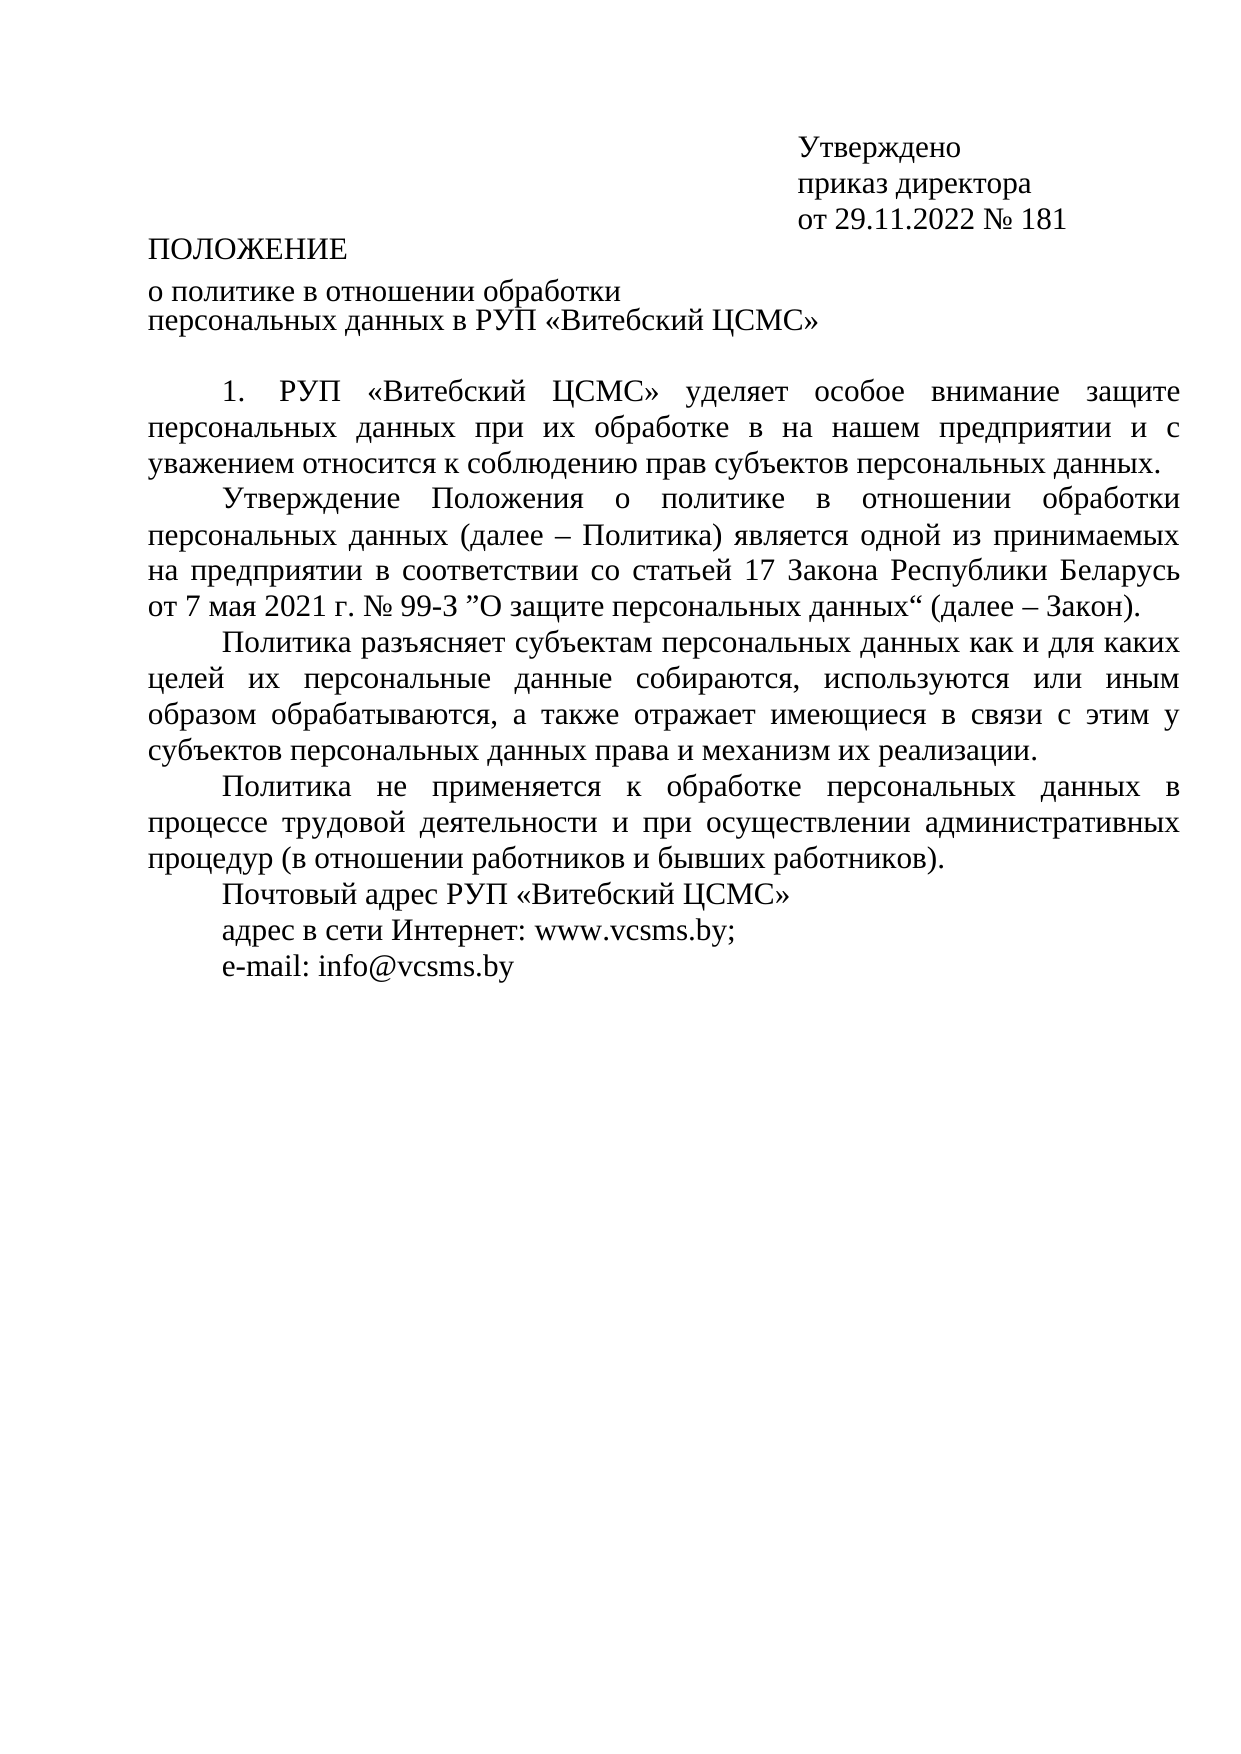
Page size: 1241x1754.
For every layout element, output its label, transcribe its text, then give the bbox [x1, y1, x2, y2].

text персональных данных в РУП «Витебский ЦСМС» [148, 307, 1181, 336]
text Утверждение Положения о политике в отношении обработки персональных данных (далее – Политика) является одной из принимаемых на предприятии в соответствии со статьей 17 Закона Республики Беларусь от 7 мая 2021 г. № 99-З ”О защите персональных данных“ (далее – Закон). [148, 480, 1181, 623]
text ПОЛОЖЕНИЕ [148, 236, 1181, 265]
text Почтовый адрес РУП «Витебский ЦСМС» [148, 875, 1181, 911]
text приказ директора [148, 164, 1181, 200]
text Политика разъясняет субъектам персональных данных как и для каких целей их персональные данные собираются, используются или иным образом обрабатываются, а также отражает имеющиеся в связи с этим у субъектов персональных данных права и механизм их реализации. [148, 623, 1181, 767]
text адрес в сети Интернет: www.vcsms.by; [148, 911, 1181, 947]
text Политика не применяется к обработке персональных данных в процессе трудовой деятельности и при осуществлении административных процедур (в отношении работников и бывших работников). [148, 767, 1181, 875]
text о политике в отношении обработки [148, 278, 1181, 307]
text 1. РУП «Витебский ЦСМС» уделяет особое внимание защите персональных данных при их обработке в на нашем предприятии и с уважением относится к соблюдению прав субъектов персональных данных. [148, 372, 1181, 480]
text Утверждено [148, 128, 1181, 164]
text от 29.11.2022 № 181 [148, 200, 1181, 236]
text e-mail: info@vcsms.by [148, 947, 1181, 983]
